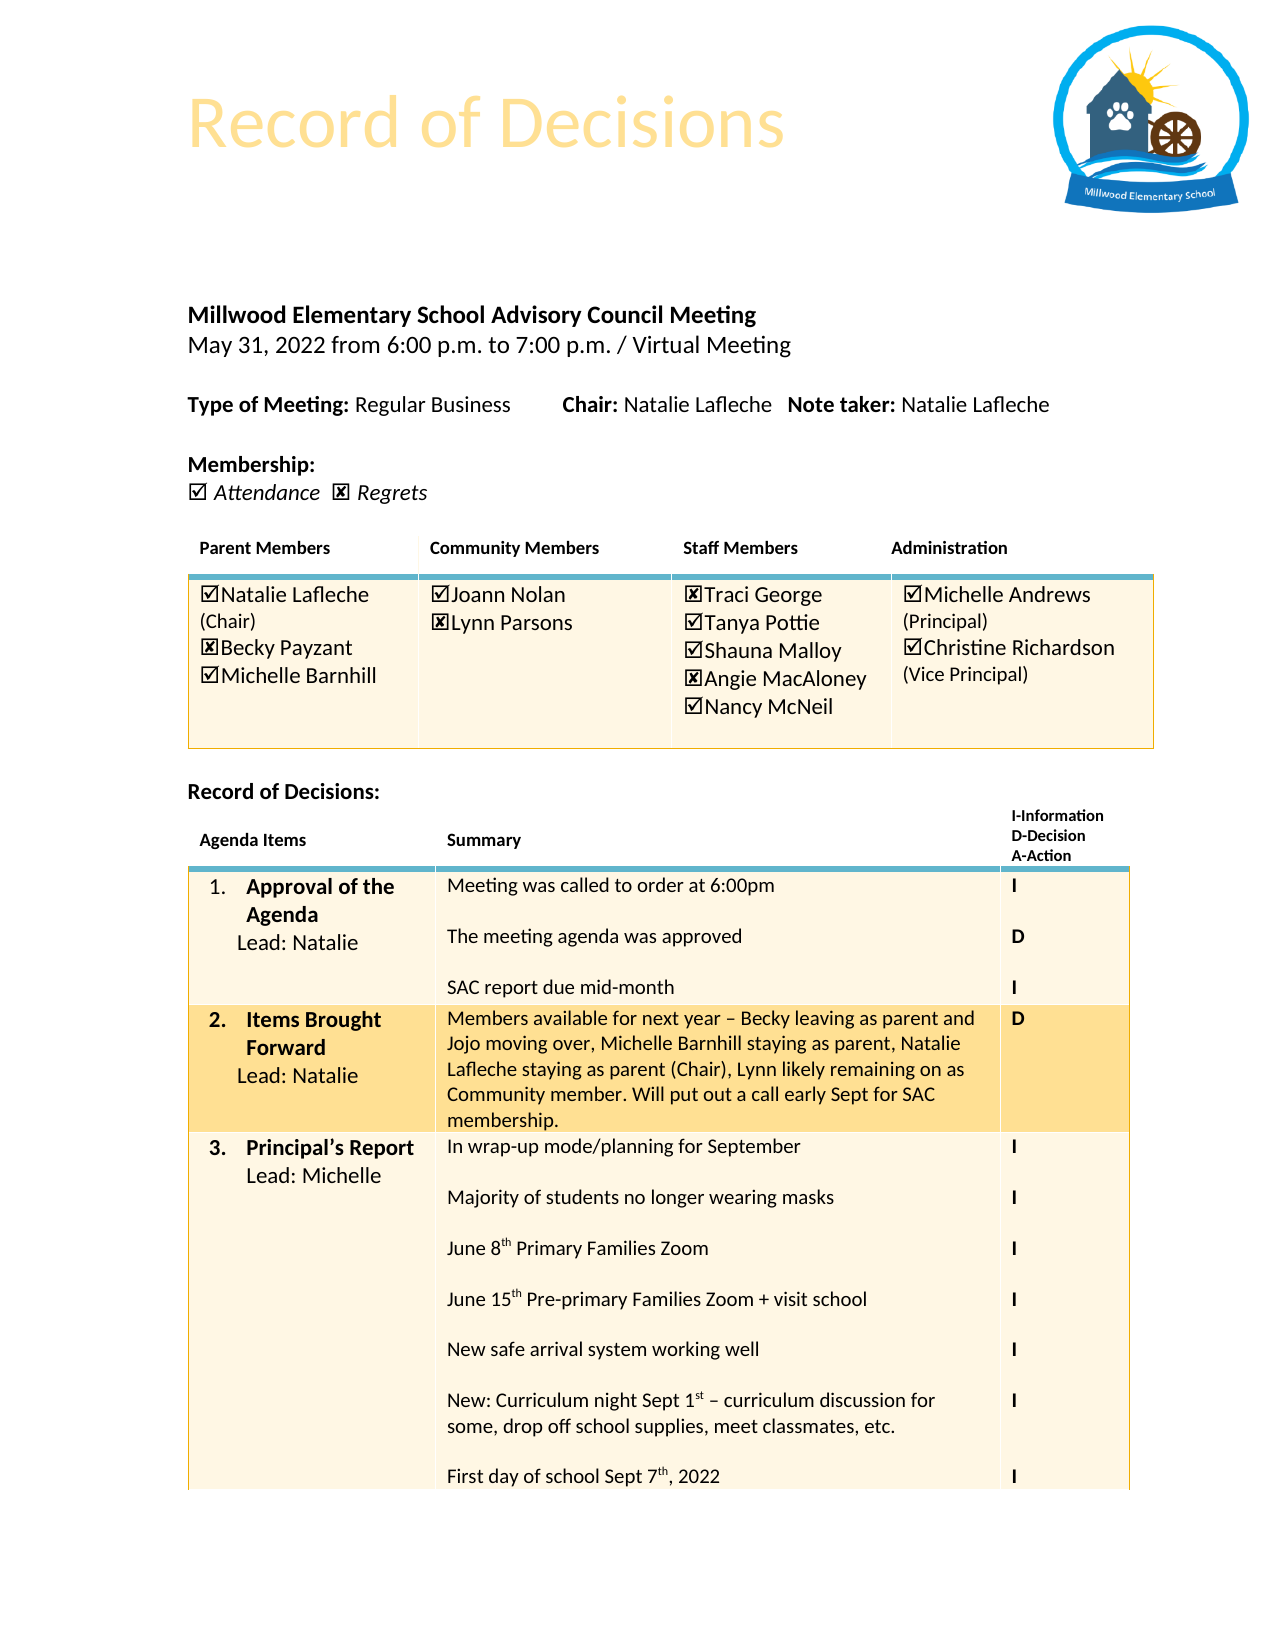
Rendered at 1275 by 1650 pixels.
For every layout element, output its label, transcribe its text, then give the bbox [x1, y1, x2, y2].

table_cell I D I [1001, 872, 1129, 1004]
table_cell Items Brought Forward Lead: Natalie [189, 1005, 435, 1132]
table_cell Michelle Andrews (Principal) Christine Richardson (Vice Principal) [892, 580, 1153, 748]
text May 31, 2022 from 6:00 p.m. to 7:00 p.m. / Virtual Meeting [187, 329, 1087, 360]
table_cell Natalie Lafleche (Chair) Becky Payzant Michelle Barnhill [189, 580, 418, 748]
table_cell Principal’s Report Lead: Michelle [189, 1133, 435, 1489]
table_header Community Members [419, 536, 672, 574]
table_cell Meeting was called to order at 6:00pm The meeting agenda was approved SAC report due mid-month [436, 872, 1000, 1004]
text Attendance Regrets [187, 478, 1087, 506]
table_cell I I I I I I I I I I [1001, 1133, 1129, 1489]
table_cell Joann Nolan Lynn Parsons [419, 580, 671, 748]
text Membership: [187, 450, 1087, 478]
table_header Agenda Items [188, 805, 436, 866]
table_header Staff Members [672, 536, 880, 574]
title Millwood Elementary School Advisory Council Meeting [187, 299, 1087, 329]
table_cell Members available for next year – Becky leaving as parent and Jojo moving over, Michelle Barnhill staying as parent, Natalie Lafleche staying as parent (Chair), Lynn likely remaining on as Community member. Will put out a call early Sept for SAC membership. [436, 1005, 1000, 1132]
table_header Administration [880, 536, 1154, 574]
text Record of Decisions: [187, 777, 1087, 805]
table_header Parent Members [188, 536, 418, 574]
table_header I-Information D-Decision A-Action [1000, 805, 1129, 866]
table_header Summary [436, 805, 1000, 866]
table_cell D [1001, 1005, 1129, 1132]
text Type of Meeting: Regular Business Chair: Natalie Lafleche Note taker: Natalie Lafleche [187, 391, 1087, 418]
picture [1034, 1, 1264, 231]
table_cell Traci George Tanya Pottie Shauna Malloy Angie MacAloney Nancy McNeil [672, 580, 891, 748]
table_cell Approval of the Agenda Lead: Natalie [189, 872, 435, 1004]
